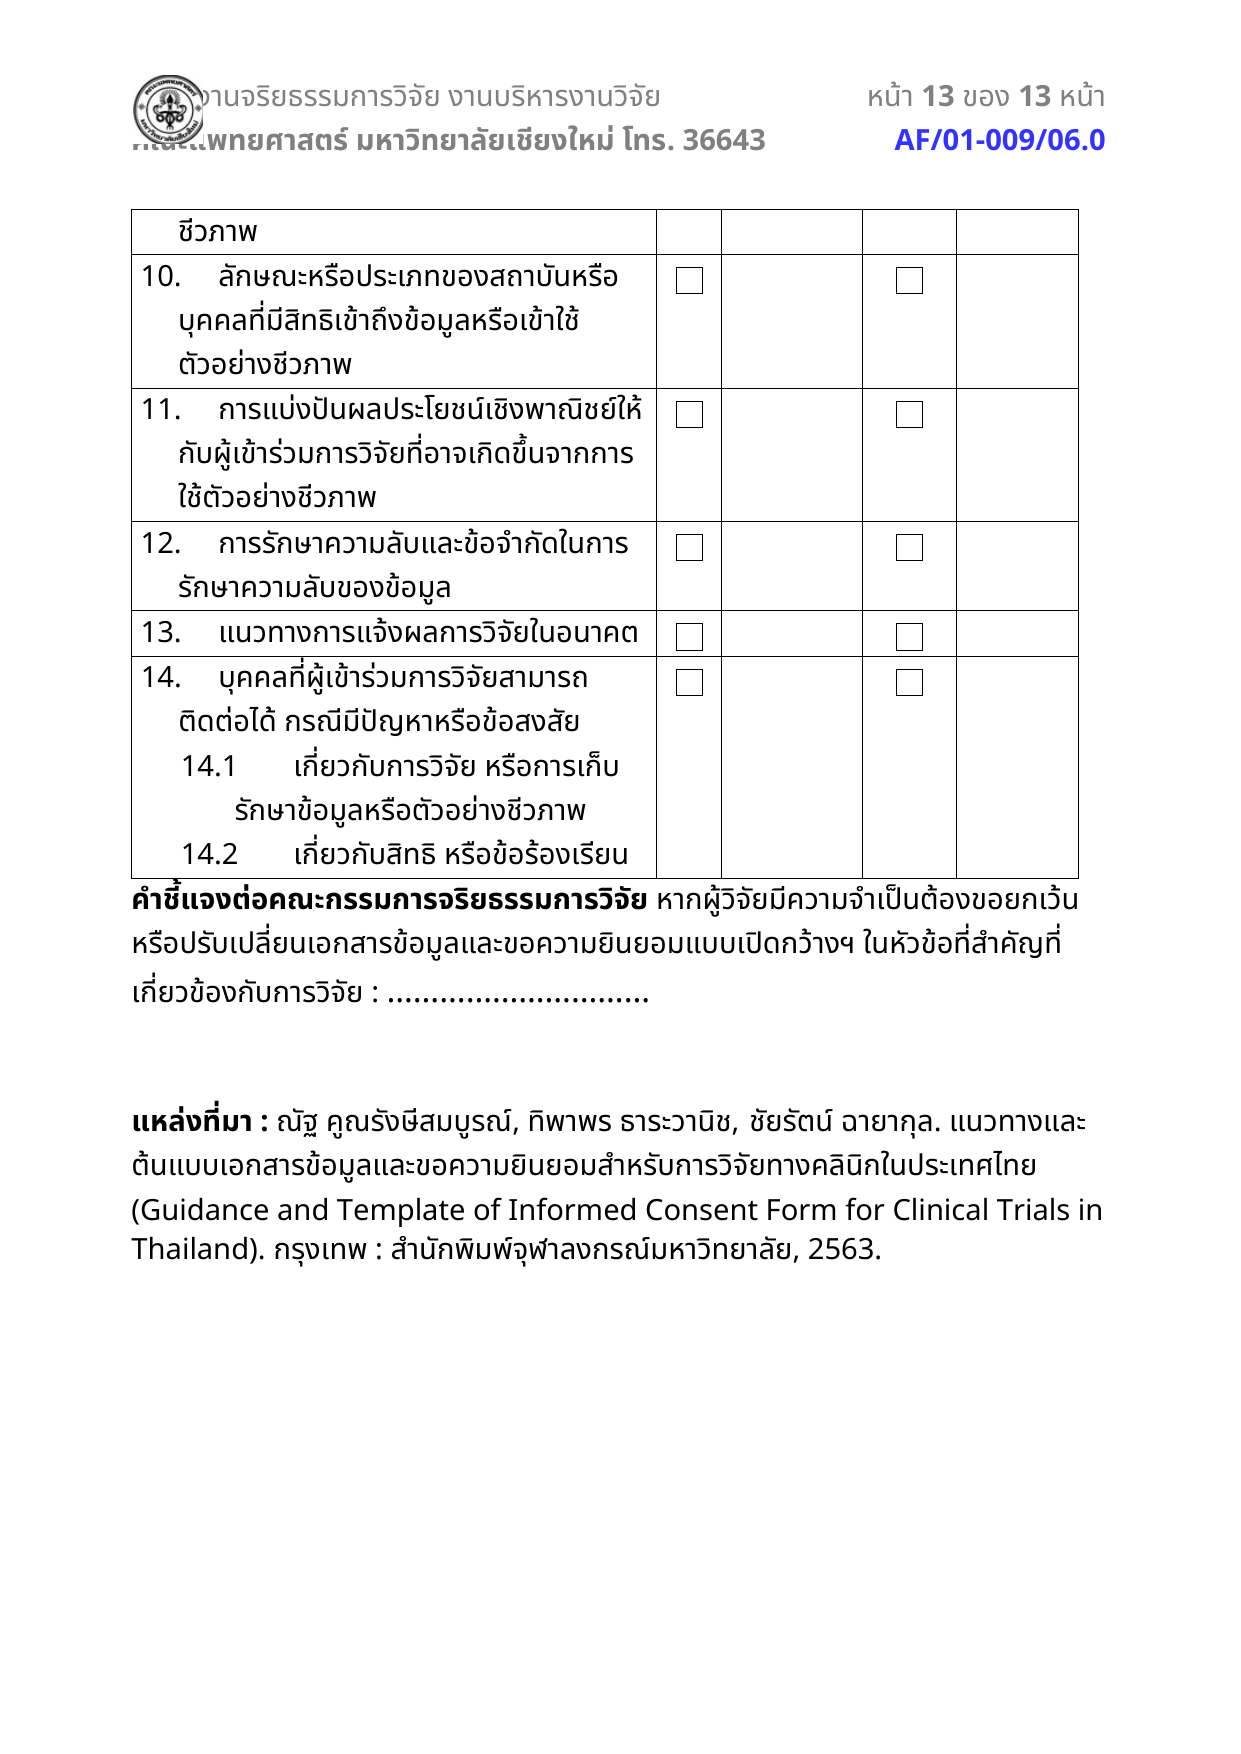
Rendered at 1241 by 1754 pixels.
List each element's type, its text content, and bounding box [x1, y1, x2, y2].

table_cell [957, 522, 1078, 610]
table_cell [957, 611, 1078, 656]
table_cell [863, 657, 956, 878]
table_cell [957, 255, 1078, 387]
table_cell [863, 210, 956, 254]
table_cell [657, 657, 721, 878]
table_cell [657, 611, 721, 656]
table_cell [722, 657, 862, 878]
text คำชี้แจงต่อคณะกรรมการจริยธรรมการวิจัย หากผู้วิจัยมีความจำเป็นต้องขอยกเว้นหรือปรับเปลี่ยนเอกสารข้อมูลและขอความยินยอมแบบเปิดกว้างฯ ในหัวข้อที่สำคัญที่เกี่ยวข้องกับการวิจัย : ………………………… [131, 879, 1106, 1016]
table_cell แนวทางการแจ้งผลการวิจัยในอนาคต [132, 611, 656, 656]
table_cell ลักษณะหรือประเภทของสถาบันหรือบุคคลที่มีสิทธิเข้าถึงข้อมูลหรือเข้าใช้ตัวอย่างชีวภาพ [132, 255, 656, 387]
table_cell ระยะเวลาการเก็บรักษาข้อมูลหรือตัวอย่างชีวภาพ [132, 210, 656, 254]
table_cell [957, 389, 1078, 521]
table_cell [863, 255, 956, 387]
table_cell [722, 522, 862, 610]
table_cell [722, 210, 862, 254]
text แหล่งที่มา : ณัฐ คูณรังษีสมบูรณ์, ทิพาพร ธาระวานิช, ชัยรัตน์ ฉายากุล. แนวทางและต้นแบบเอกสารข้อมูลและขอความยินยอมสำหรับการวิจัยทางคลินิกในประเทศไทย (Guidance and Template of Informed Consent Form for Clinical Trials in Thailand). กรุงเทพ : สำนักพิมพ์จุฬาลงกรณ์มหาวิทยาลัย, 2563. [131, 1101, 1106, 1273]
table_cell [722, 611, 862, 656]
table_cell [863, 611, 956, 656]
table_cell การแบ่งปันผลประโยชน์เชิงพาณิชย์ให้กับผู้เข้าร่วมการวิจัยที่อาจเกิดขึ้นจากการใช้ตัวอย่างชีวภาพ [132, 389, 656, 521]
table_cell การรักษาความลับและข้อจำกัดในการรักษาความลับของข้อมูล [132, 522, 656, 610]
table_cell [863, 389, 956, 521]
table_cell [657, 522, 721, 610]
table_cell บุคคลที่ผู้เข้าร่วมการวิจัยสามารถติดต่อได้ กรณีมีปัญหาหรือข้อสงสัย เกี่ยวกับการวิจัย หรือการเก็บรักษาข้อมูลหรือตัวอย่างชีวภาพ เกี่ยวกับสิทธิ หรือข้อร้องเรียน [132, 657, 656, 878]
table_cell [657, 389, 721, 521]
table_cell [722, 255, 862, 387]
table_cell [657, 255, 721, 387]
table_cell [957, 657, 1078, 878]
table_cell [957, 210, 1078, 254]
table_cell [863, 522, 956, 610]
table_cell [722, 389, 862, 521]
table_cell [657, 210, 721, 254]
picture [131, 75, 203, 144]
